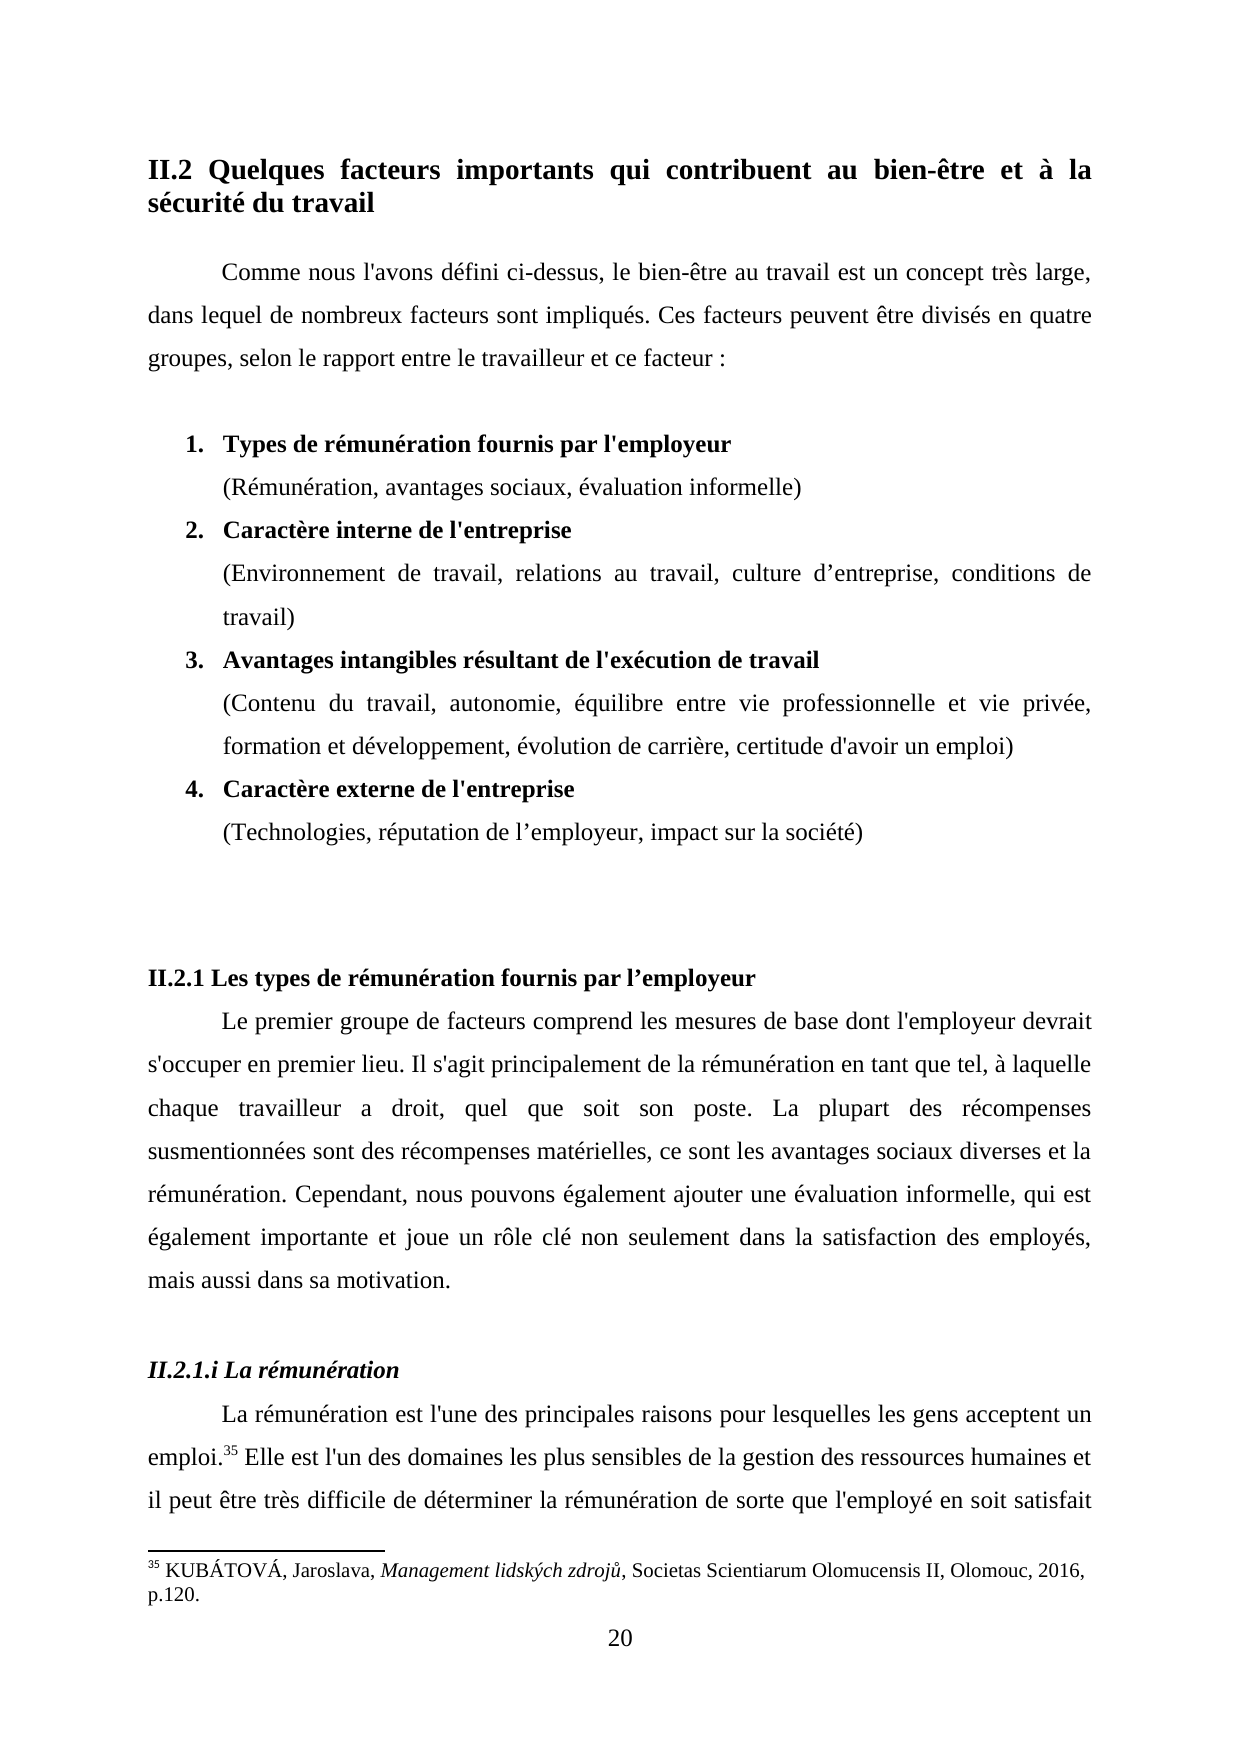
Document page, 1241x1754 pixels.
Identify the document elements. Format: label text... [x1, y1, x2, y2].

list (Technologies, réputation de l’employeur, impact sur la société) [223, 817, 1093, 846]
text II.2.1 Les types de rémunération fournis par l’employeur [148, 963, 1093, 992]
text II.2.1.i La rémunération [148, 1356, 1093, 1384]
list (Contenu du travail, autonomie, équilibre entre vie professionnelle et vie privée, formation et développement, évolution de carrière, certitude d'avoir un emploi) [223, 688, 1093, 760]
list (Environnement de travail, relations au travail, culture d’entreprise, conditions de travail) [223, 558, 1093, 630]
list Caractère interne de l'entreprise [185, 515, 1093, 544]
list Avantages intangibles résultant de l'exécution de travail [185, 645, 1093, 673]
list Types de rémunération fournis par l'employeur [185, 429, 1093, 458]
list (Rémunération, avantages sociaux, évaluation informelle) [223, 472, 1093, 501]
text Comme nous l'avons défini ci-dessus, le bien-être au travail est un concept très large, dans lequel de nombreux facteurs sont impliqués. Ces facteurs peuvent être divisés en quatre groupes, selon le rapport entre le travailleur et ce facteur : [148, 257, 1093, 372]
list Caractère externe de l'entreprise [185, 774, 1093, 803]
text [148, 1399, 1093, 1514]
text II.2 Quelques facteurs importants qui contribuent au bien-être et à la sécurité du travail [148, 152, 1093, 219]
text Le premier groupe de facteurs comprend les mesures de base dont l'employeur devrait s'occuper en premier lieu. Il s'agit principalement de la rémunération en tant que tel, à laquelle chaque travailleur a droit, quel que soit son poste. La plupart des récompenses susmentionnées sont des récompenses matérielles, ce sont les avantages sociaux diverses et la rémunération. Cependant, nous pouvons également ajouter une évaluation informelle, qui est également importante et joue un rôle clé non seulement dans la satisfaction des employés, mais aussi dans sa motivation. [148, 1006, 1093, 1294]
